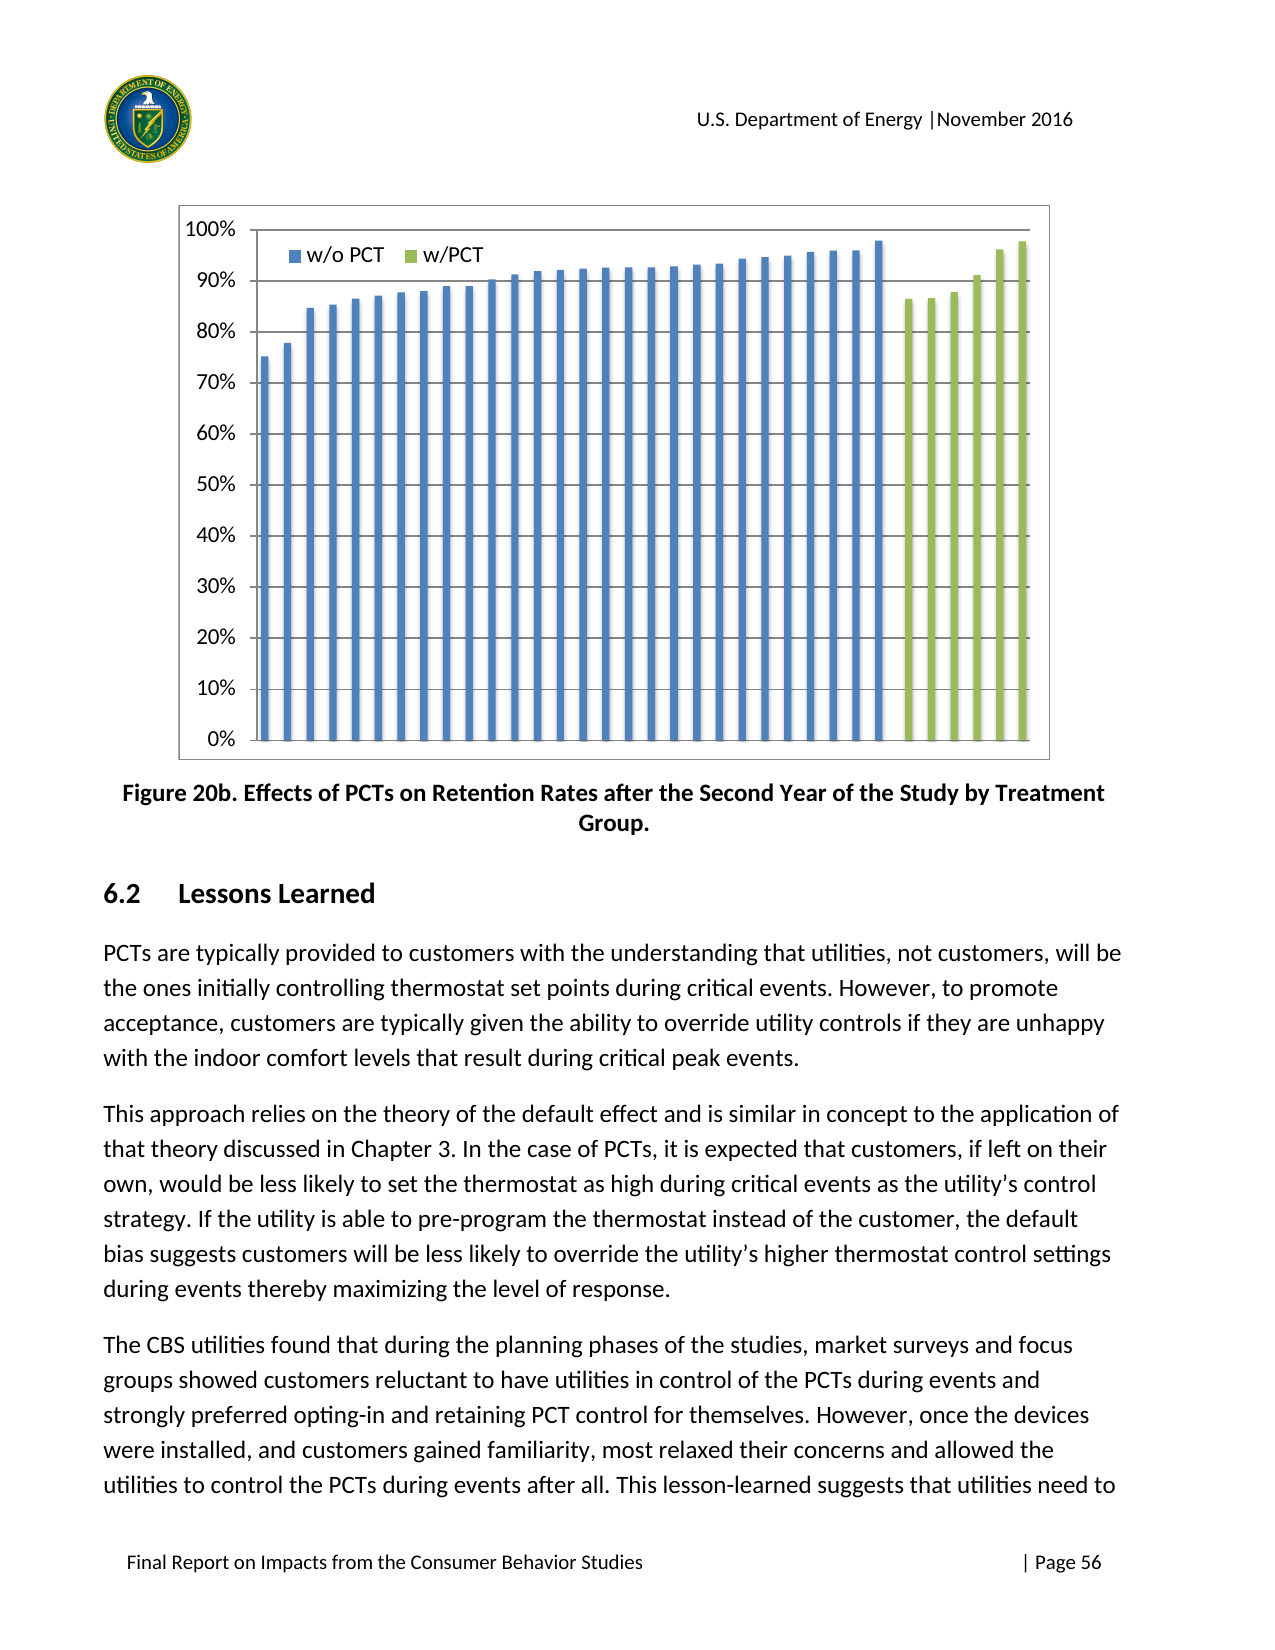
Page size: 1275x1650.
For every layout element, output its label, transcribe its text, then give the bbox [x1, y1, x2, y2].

text This approach relies on the theory of the default effect and is similar in concept to the application of that theory discussed in Chapter 3. In the case of PCTs, it is expected that customers, if left on their own, would be less likely to set the thermostat as high during critical events as the utility’s control strategy. If the utility is able to pre-program the thermostat instead of the customer, the default bias suggests customers will be less likely to override the utility’s higher thermostat control settings during events thereby maximizing the level of response. [103, 1098, 1125, 1304]
picture [103, 75, 193, 165]
subtitle 6.2 Lessons Learned [103, 876, 1125, 911]
title Figure 20b. Effects of PCTs on Retention Rates after the Second Year of the Study by Treatment Group. [103, 777, 1125, 838]
text PCTs are typically provided to customers with the understanding that utilities, not customers, will be the ones initially controlling thermostat set points during critical events. However, to promote acceptance, customers are typically given the ability to override utility controls if they are unhappy with the indoor comfort levels that result during critical peak events. [103, 937, 1125, 1073]
